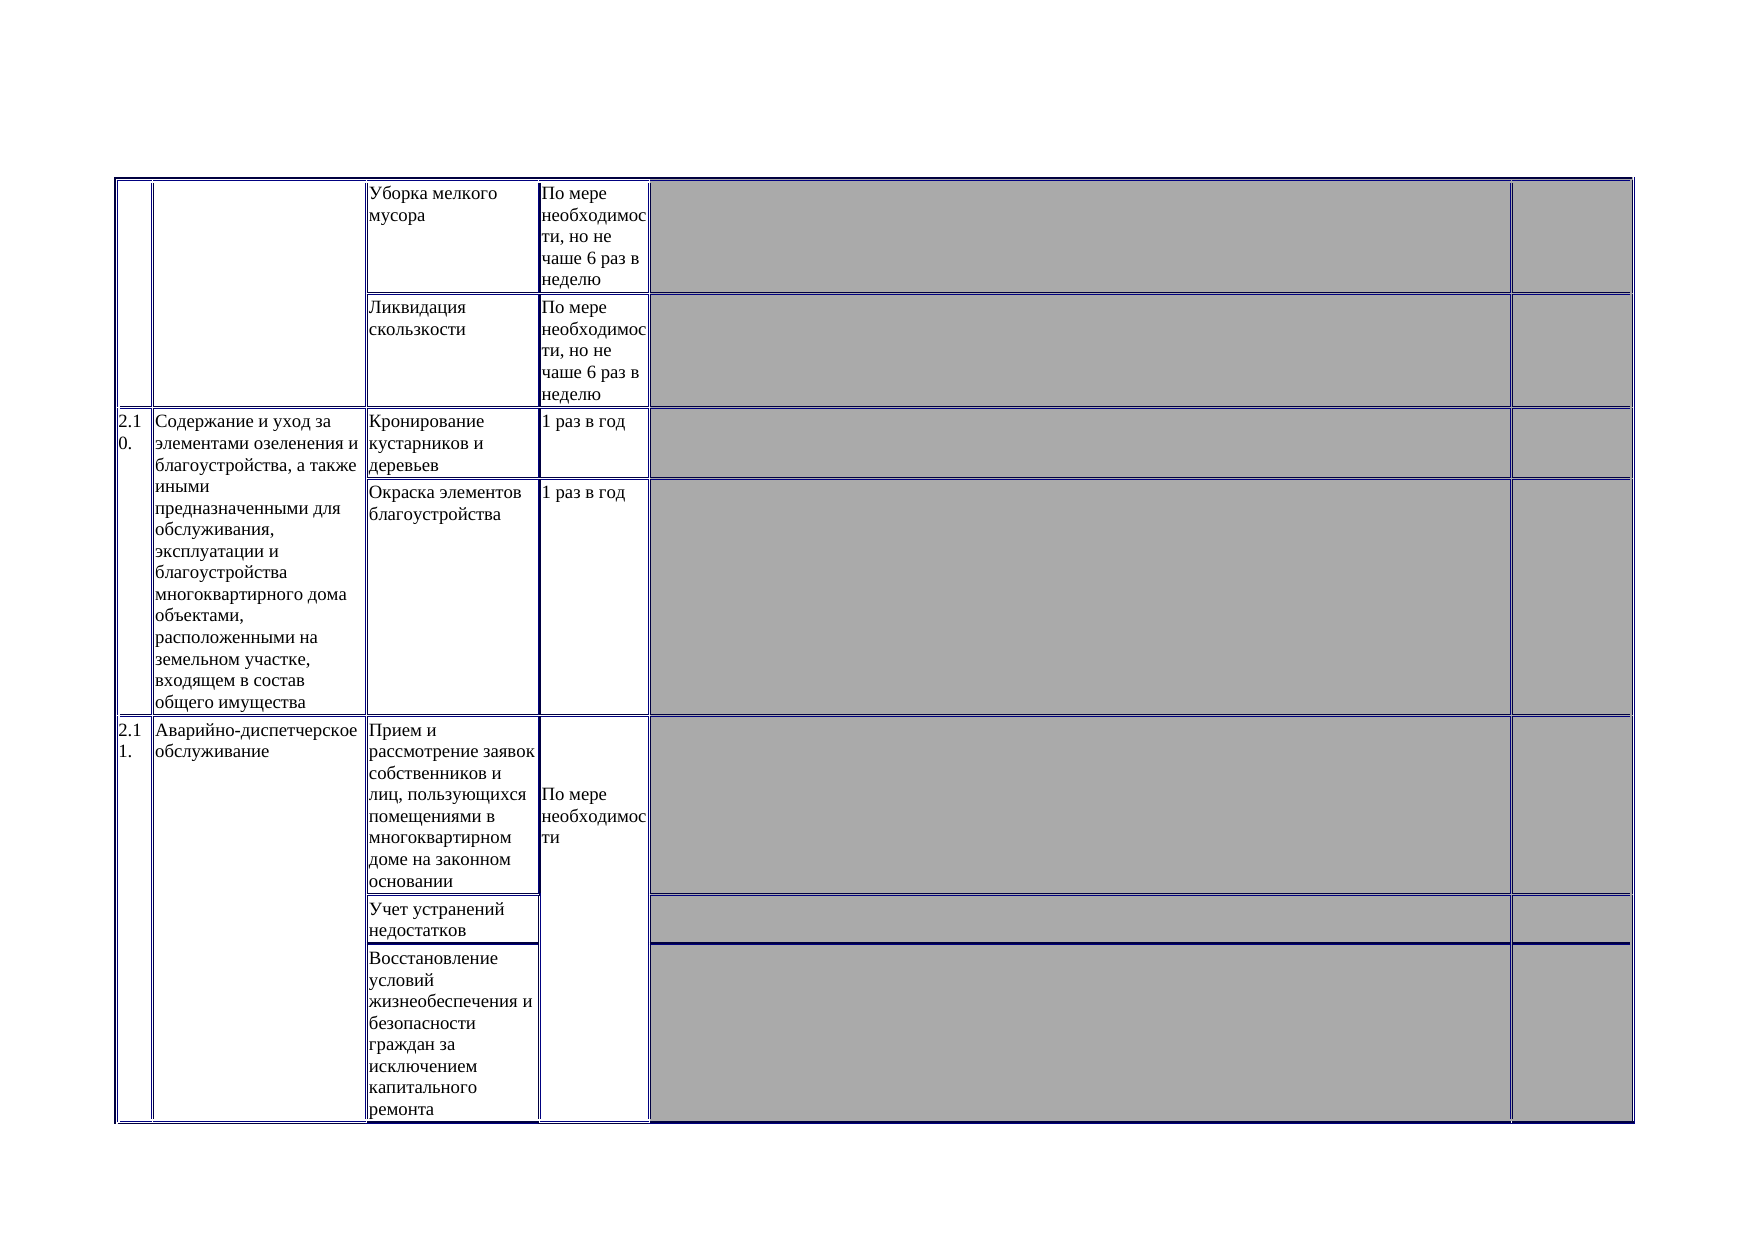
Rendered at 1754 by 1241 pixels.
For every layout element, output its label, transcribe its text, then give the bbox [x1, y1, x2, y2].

table_cell [651, 295, 1510, 406]
table_cell [1511, 942, 1632, 1121]
table_cell [650, 945, 1511, 1121]
table_cell Аварийно-диспетчерское обслуживание [153, 717, 366, 1121]
table_cell 1 раз в год [541, 480, 648, 714]
table_cell [1511, 477, 1633, 714]
table_cell [651, 409, 1510, 477]
table_cell Учет устранений недостатков [368, 896, 538, 942]
table_cell [1513, 291, 1632, 406]
table_cell [1511, 177, 1633, 291]
table_cell Содержание и уход за элементами озеленения и благоустройства, а также иными предназначенными для обслуживания, эксплуатации и благоустройства многоквартирного дома объектами, расположенными на земельном участке, входящем в состав общего имущества [154, 409, 365, 714]
table_cell 2.11. [116, 714, 153, 1121]
table_cell [650, 181, 1511, 291]
table_cell Ликвидация скользкости [368, 295, 538, 406]
table_cell 1 раз в год [541, 409, 648, 477]
table_cell По мере необходимости, но не чаше 6 раз в неделю [539, 181, 649, 291]
table_cell Окраска элементов благоустройства [368, 480, 538, 714]
table_cell Восстановление условий жизнеобеспечения и безопасности граждан за исключением капитального ремонта [366, 945, 539, 1121]
table_cell Прием и рассмотрение заявок собственников и лиц, пользующихся помещениями в многоквартирном доме на законном основании [368, 717, 538, 893]
table_cell [1511, 714, 1633, 893]
table_cell [651, 896, 1510, 942]
table_cell [651, 480, 1510, 714]
table_cell По мере необходимости [539, 717, 649, 1121]
table_cell По мере необходимости, но не чаше 6 раз в неделю [541, 295, 648, 406]
table_cell [1511, 893, 1633, 942]
table_cell 2.10. [116, 406, 153, 714]
table_cell [1511, 406, 1633, 477]
table_cell Кронирование кустарников и деревьев [368, 409, 538, 477]
table_cell Уборка мелкого мусора [366, 179, 539, 291]
table_cell [651, 717, 1510, 893]
